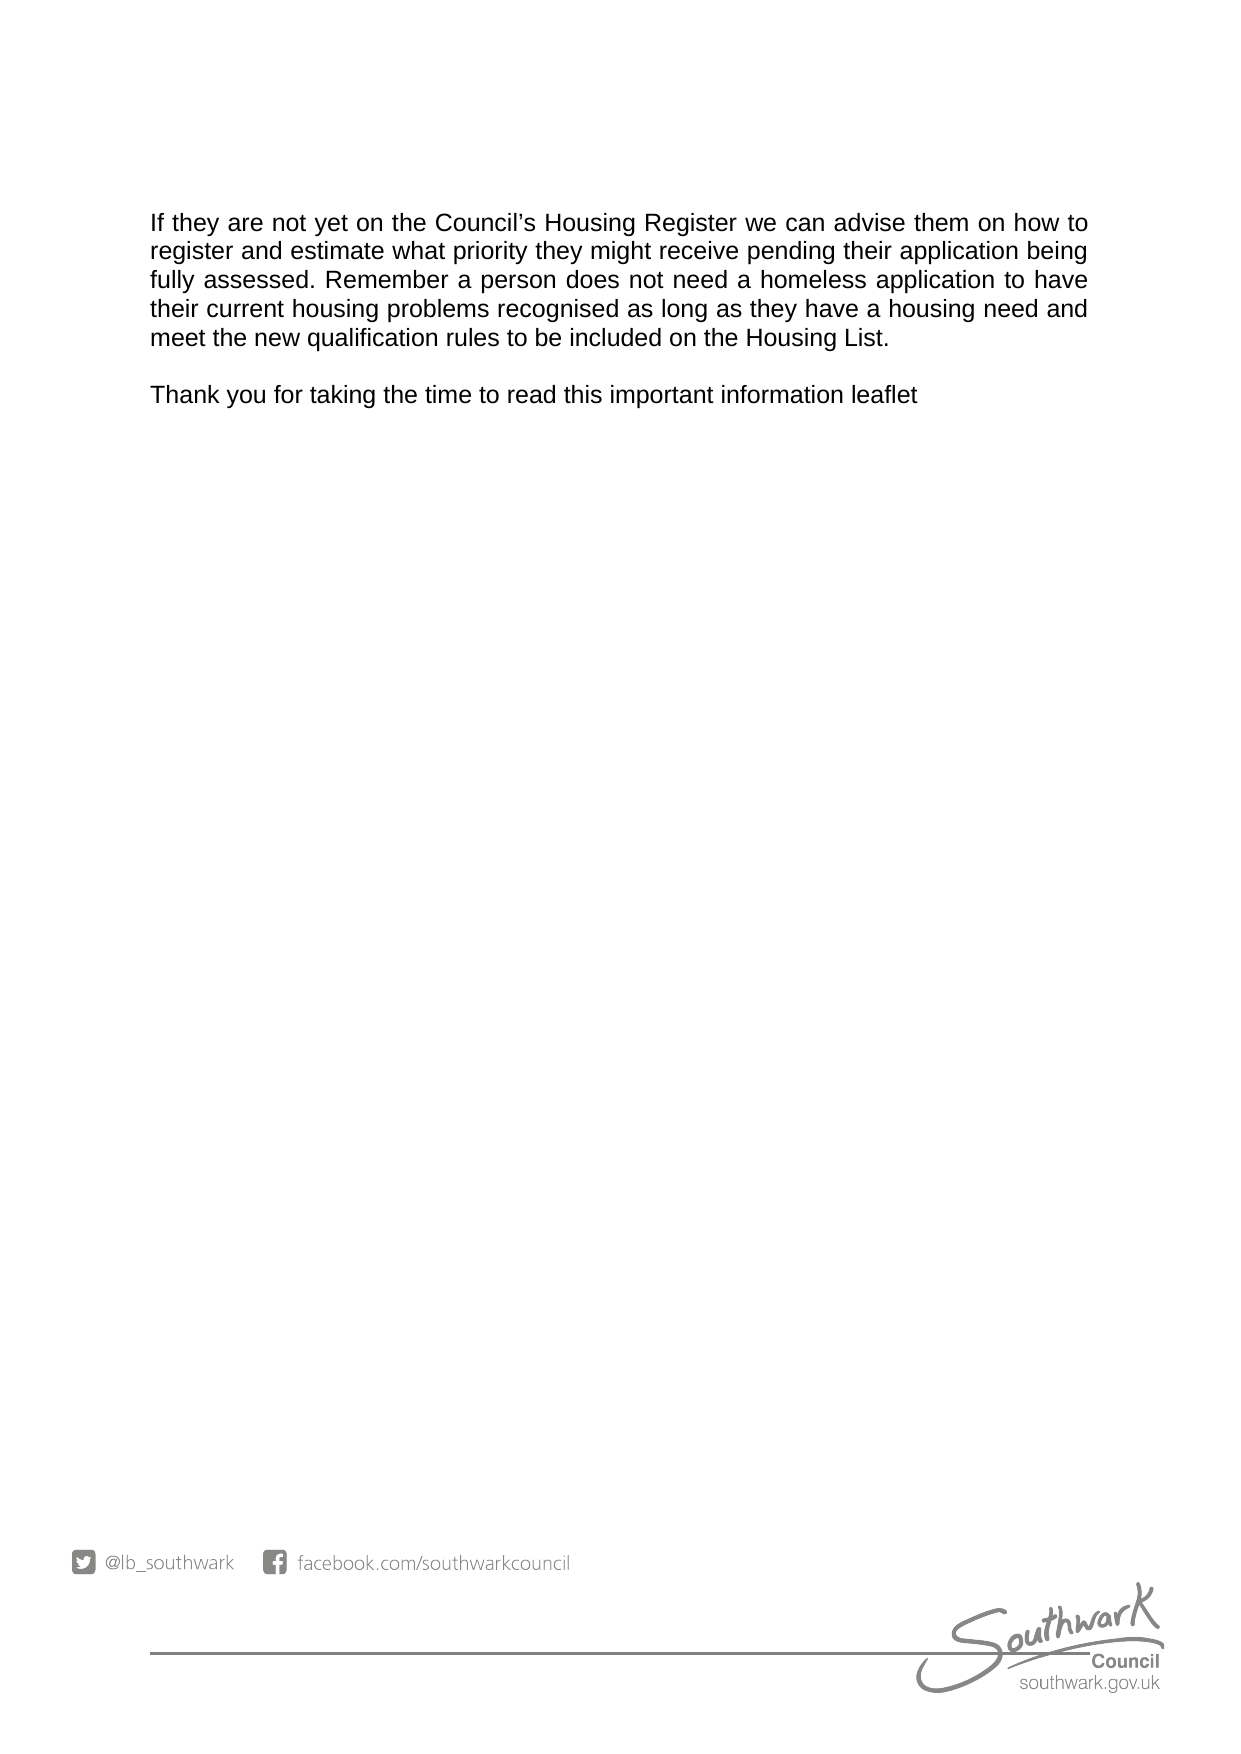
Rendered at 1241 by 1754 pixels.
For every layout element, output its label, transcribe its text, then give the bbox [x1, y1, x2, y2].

text If they are not yet on the Council’s Housing Register we can advise them on how to register and estimate what priority they might receive pending their application being fully assessed. Remember a person does not need a homeless application to have their current housing problems recognised as long as they have a housing need and meet the new qualification rules to be included on the Housing List. [150, 207, 1090, 351]
picture [916, 1582, 1165, 1693]
picture [70, 1535, 584, 1579]
text Thank you for taking the time to read this important information leaflet [150, 380, 1090, 409]
